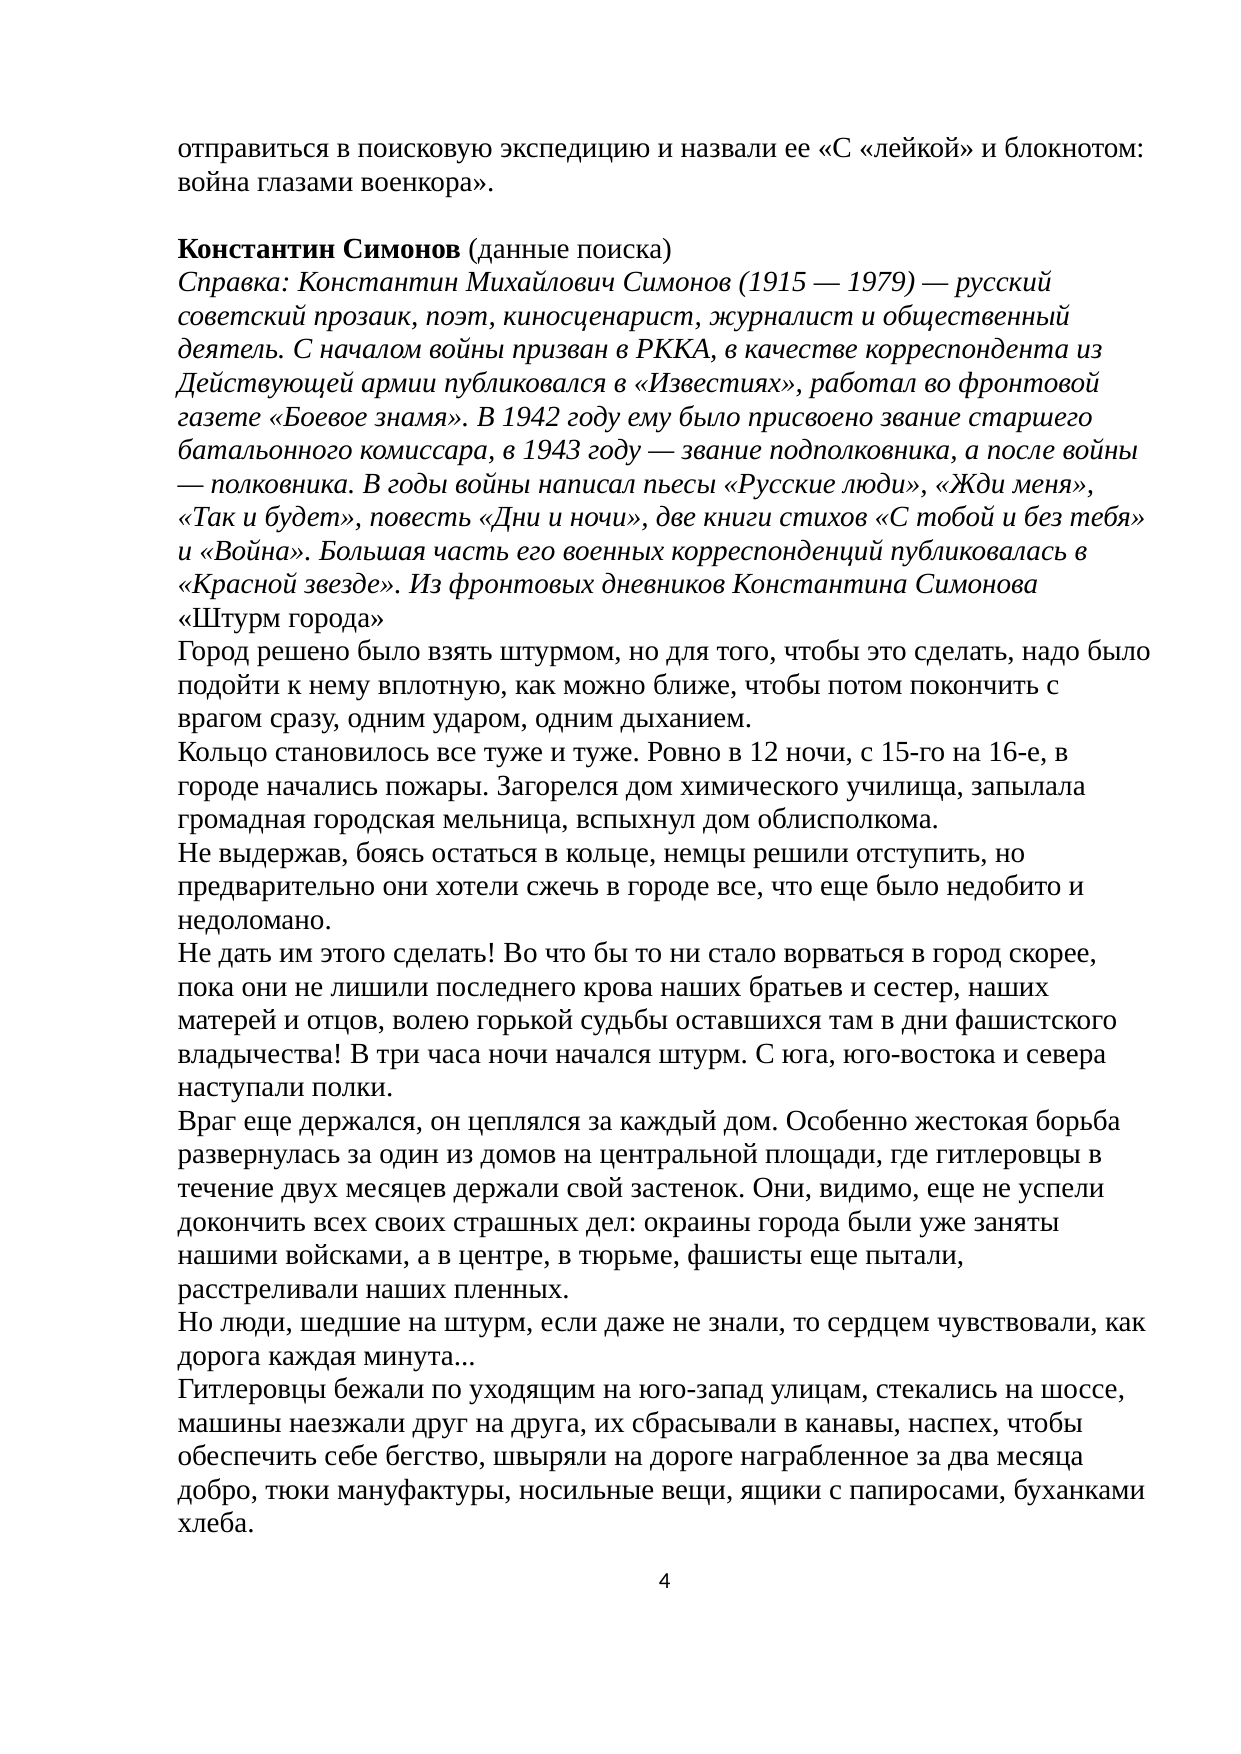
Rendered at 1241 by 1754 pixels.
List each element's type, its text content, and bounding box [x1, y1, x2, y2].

text Город решено было взять штурмом, но для того, чтобы это сделать, надо было подойти к нему вплотную, как можно ближе, чтобы потом покончить с врагом сразу, одним ударом, одним дыханием. [177, 633, 1152, 734]
text Враг еще держался, он цеплялся за каждый дом. Особенно жестокая борьба развернулась за один из домов на центральной площади, где гитлеровцы в течение двух месяцев держали свой застенок. Они, видимо, еще не успели докончить всех своих страшных дел: окраины города были уже заняты нашими войсками, а в центре, в тюрьме, фашисты еще пытали, расстреливали наших пленных. [177, 1103, 1152, 1304]
text Но люди, шедшие на штурм, если даже не знали, то сердцем чувствовали, как дорога каждая минута... [177, 1304, 1152, 1371]
text Кольцо становилось все туже и туже. Ровно в 12 ночи, с 15-го на 16-е, в городе начались пожары. Загорелся дом химического училища, запылала громадная городская мельница, вспыхнул дом облисполкома. [177, 734, 1152, 835]
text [177, 130, 1152, 197]
text Справка: Константин Михайлович Симонов (1915 — 1979) — русский советский прозаик, поэт, киносценарист, журналист и общественный деятель. С началом войны призван в РККА, в качестве корреспондента из Действующей армии публиковался в «Известиях», работал во фронтовой газете «Боевое знамя». В 1942 году ему было присвоено звание старшего батальонного комиссара, в 1943 году — звание подполковника, а после войны — полковника. В годы войны написал пьесы «Русские люди», «Жди меня», «Так и будет», повесть «Дни и ночи», две книги стихов «С тобой и без тебя» и «Война». Большая часть его военных корреспонденций публиковалась в «Красной звезде». Из фронтовых дневников Константина Симонова [177, 264, 1152, 600]
text Не дать им этого сделать! Во что бы то ни стало ворваться в город скорее, пока они не лишили последнего крова наших братьев и сестер, наших матерей и отцов, волею горькой судьбы оставшихся там в дни фашистского владычества! В три часа ночи начался штурм. С юга, юго-востока и севера наступали полки. [177, 935, 1152, 1103]
text Не выдержав, боясь остаться в кольце, немцы решили отступить, но предварительно они хотели сжечь в городе все, что еще было недобито и недоломано. [177, 835, 1152, 935]
text Гитлеровцы бежали по уходящим на юго-запад улицам, стекались на шоссе, машины наезжали друг на друга, их сбрасывали в канавы, наспех, чтобы обеспечить себе бегство, швыряли на дороге награбленное за два месяца добро, тюки мануфактуры, носильные вещи, ящики с папиросами, буханками хлеба. [177, 1371, 1152, 1539]
text «Штурм города» [177, 600, 1152, 633]
text Константин Симонов (данные поиска) [177, 231, 1152, 264]
